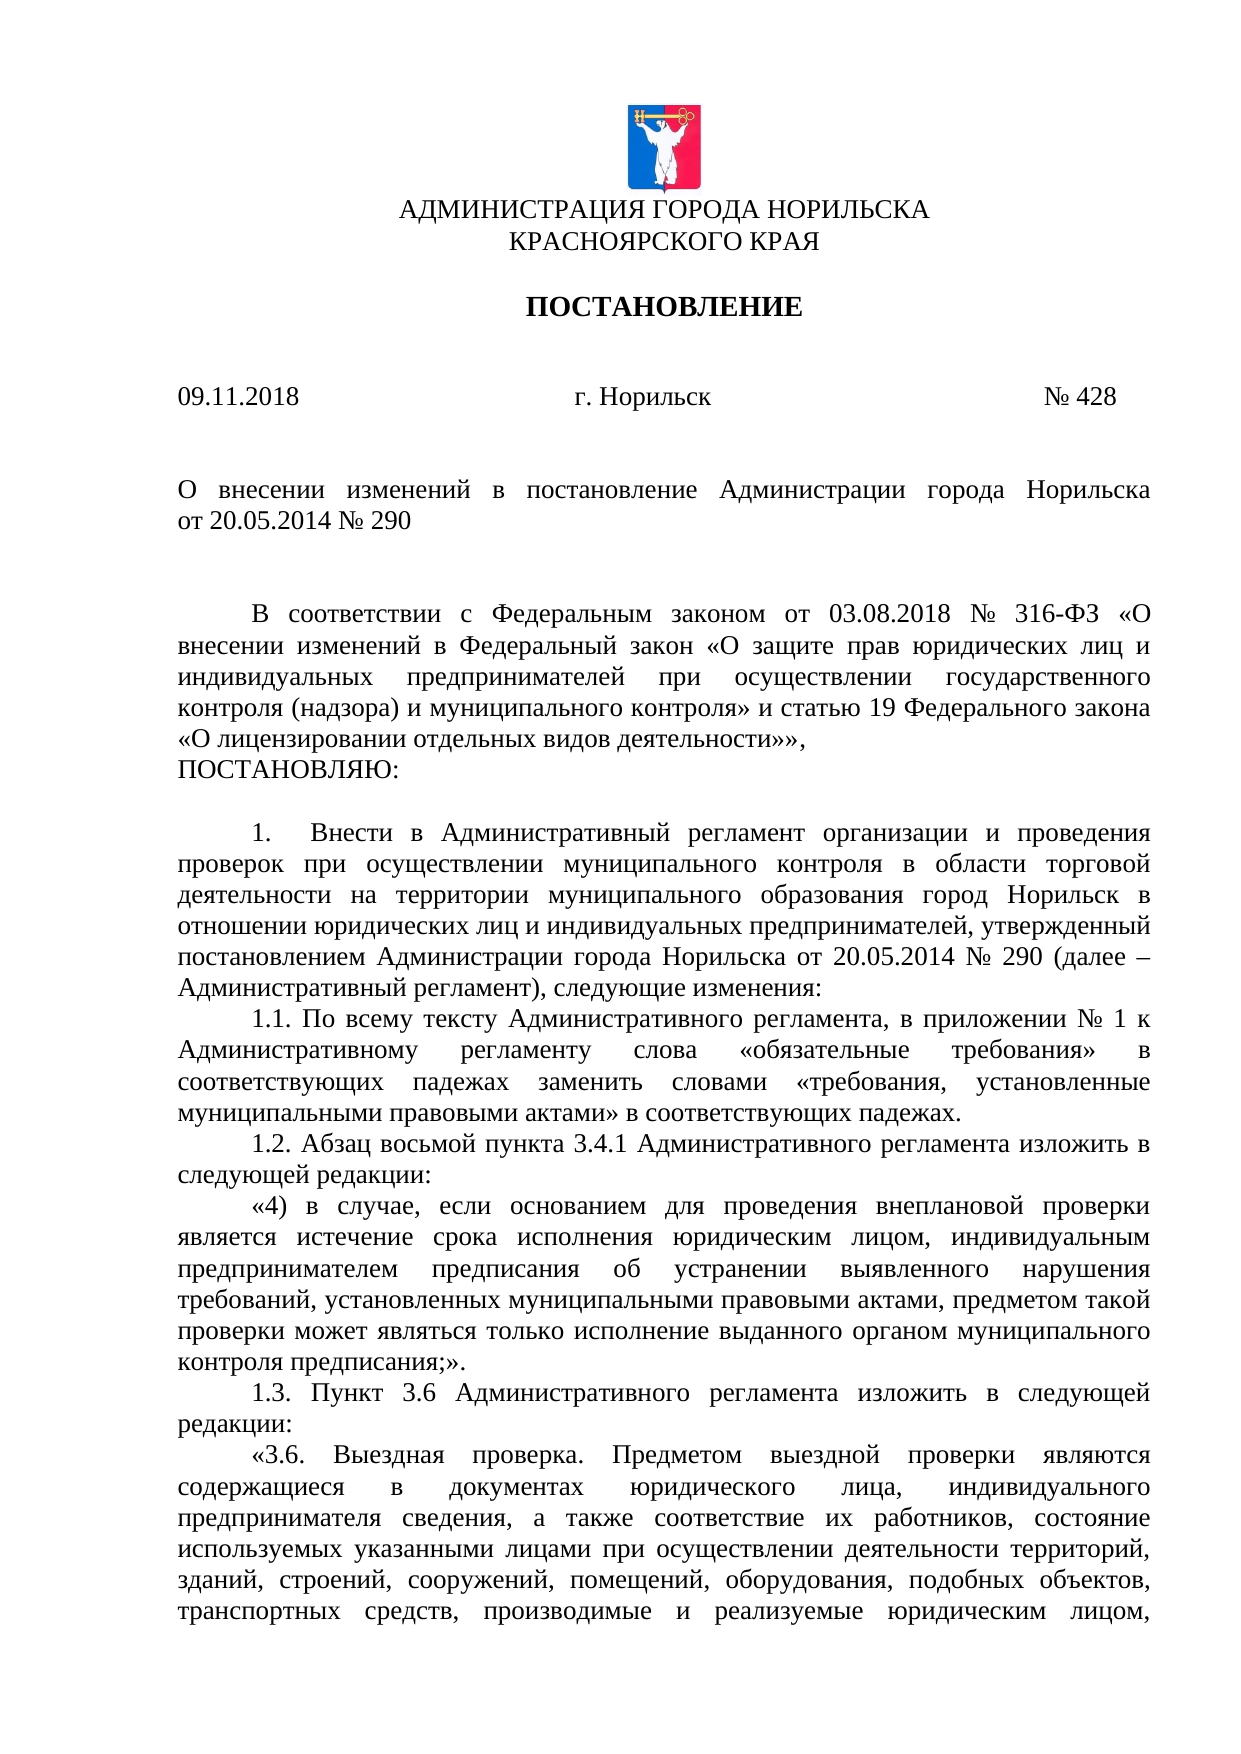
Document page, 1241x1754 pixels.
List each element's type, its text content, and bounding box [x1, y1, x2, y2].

text 1.1. По всему тексту Административного регламента, в приложении № 1 к Административному регламенту слова «обязательные требования» в соответствующих падежах заменить словами «требования, установленные муниципальными правовыми актами» в соответствующих падежах. [177, 1002, 1152, 1127]
text ПОСТАНОВЛЯЮ: [177, 753, 1152, 784]
text «4) в случае, если основанием для проведения внеплановой проверки является истечение срока исполнения юридическим лицом, индивидуальным предпринимателем предписания об устранении выявленного нарушения требований, установленных муниципальными правовыми актами, предметом такой проверки может являться только исполнение выданного органом муниципального контроля предписания;». [177, 1189, 1152, 1376]
text 09.11.2018 г. Норильск № 428 [177, 379, 1152, 411]
text В соответствии с Федеральным законом от 03.08.2018 № 316-ФЗ «О внесении изменений в Федеральный закон «О защите прав юридических лиц и индивидуальных предпринимателей при осуществлении государственного контроля (надзора) и муниципального контроля» и статью 19 Федерального закона «О лицензировании отдельных видов деятельности»», [177, 598, 1152, 753]
picture [626, 103, 703, 196]
text О внесении изменений в постановление Администрации города Норильска от 20.05.2014 № 290 [177, 473, 1152, 535]
text АДМИНИСТРАЦИЯ ГОРОДА НОРИЛЬСКА [177, 195, 1152, 225]
text 1.2. Абзац восьмой пункта 3.4.1 Административного регламента изложить в следующей редакции: [177, 1127, 1152, 1189]
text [177, 1438, 1152, 1625]
text КРАСНОЯРСКОГО КРАЯ [177, 225, 1152, 256]
list Внести в Административный регламент организации и проведения проверок при осуществлении муниципального контроля в области торговой деятельности на территории муниципального образования город Норильск в отношении юридических лиц и индивидуальных предпринимателей, утвержденный постановлением Администрации города Норильска от 20.05.2014 № 290 (далее – Административный регламент), следующие изменения: [177, 816, 1152, 1002]
text ПОСТАНОВЛЕНИЕ [177, 289, 1152, 323]
text 1.3. Пункт 3.6 Административного регламента изложить в следующей редакции: [177, 1376, 1152, 1438]
